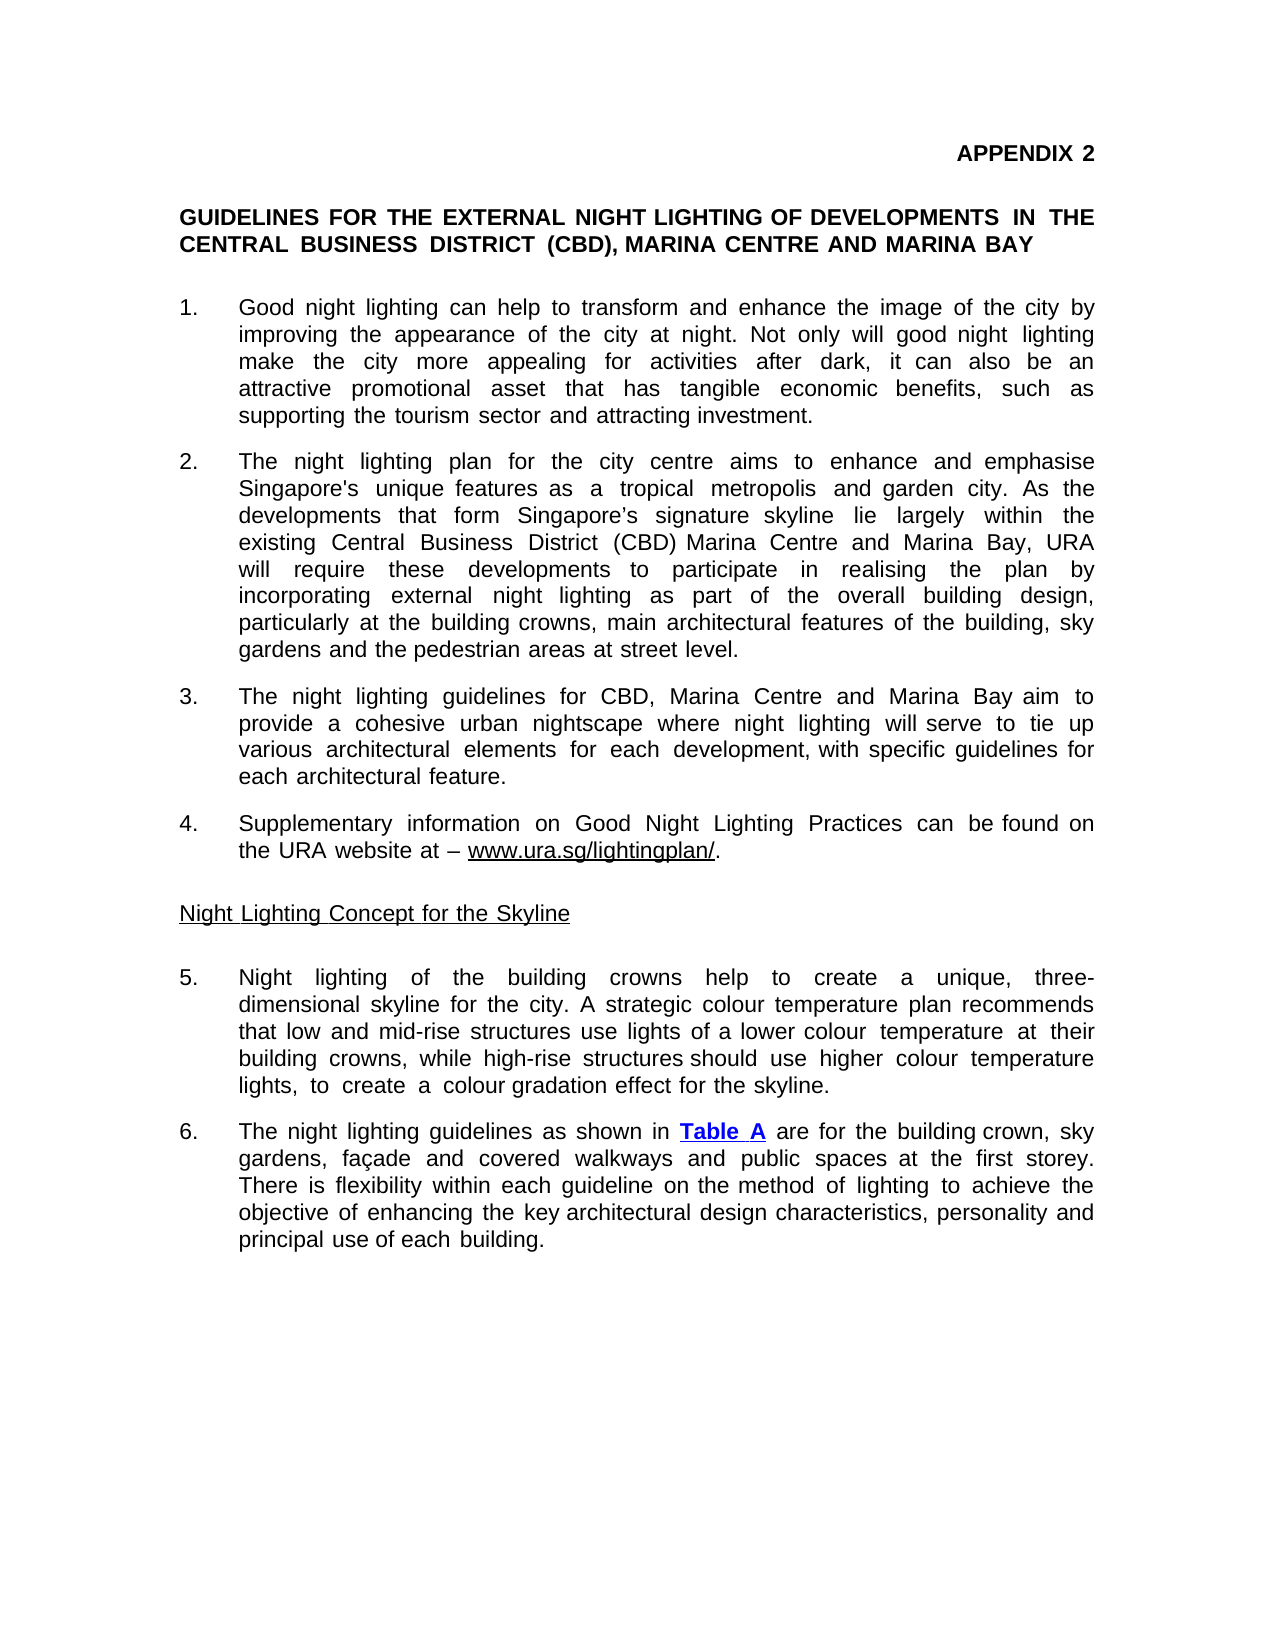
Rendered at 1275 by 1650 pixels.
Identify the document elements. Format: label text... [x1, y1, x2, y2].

text GUIDELINES FOR THE EXTERNAL NIGHT LIGHTING OF DEVELOPMENTS IN THE CENTRAL BUSINESS DISTRICT (CBD), MARINA CENTRE AND MARINA BAY [179, 204, 1095, 257]
text Night Lighting Concept for the Skyline [179, 900, 1095, 927]
list The night lighting plan for the city centre aims to enhance and emphasise Singapore's unique features as a tropical metropolis and garden city. As the developments that form Singapore’s signature skyline lie largely within the existing Central Business District (CBD) Marina Centre and Marina Bay, URA will require these developments to participate in realising the plan by incorporating external night lighting as part of the overall building design, particularly at the building crowns, main architectural features of the building, sky gardens and the pedestrian areas at street level. [179, 448, 1095, 663]
list Night lighting of the building crowns help to create a unique, three- dimensional skyline for the city. A strategic colour temperature plan recommends that low and mid-rise structures use lights of a lower colour temperature at their building crowns, while high-rise structures should use higher colour temperature lights, to create a colour gradation effect for the skyline. [179, 964, 1095, 1098]
list The night lighting guidelines for CBD, Marina Centre and Marina Bay aim to provide a cohesive urban nightscape where night lighting will serve to tie up various architectural elements for each development, with specific guidelines for each architectural feature. [179, 683, 1095, 790]
subtitle APPENDIX 2 [179, 139, 1095, 166]
list Good night lighting can help to transform and enhance the image of the city by improving the appearance of the city at night. Not only will good night lighting make the city more appealing for activities after dark, it can also be an attractive promotional asset that has tangible economic benefits, such as supporting the tourism sector and attracting investment. [179, 294, 1095, 428]
list The night lighting guidelines as shown in Table A are for the building crown, sky gardens, façade and covered walkways and public spaces at the first storey. There is flexibility within each guideline on the method of lighting to achieve the objective of enhancing the key architectural design characteristics, personality and principal use of each building. [179, 1118, 1095, 1252]
list Supplementary information on Good Night Lighting Practices can be found on the URA website at – www.ura.sg/lightingplan/. [179, 810, 1095, 863]
